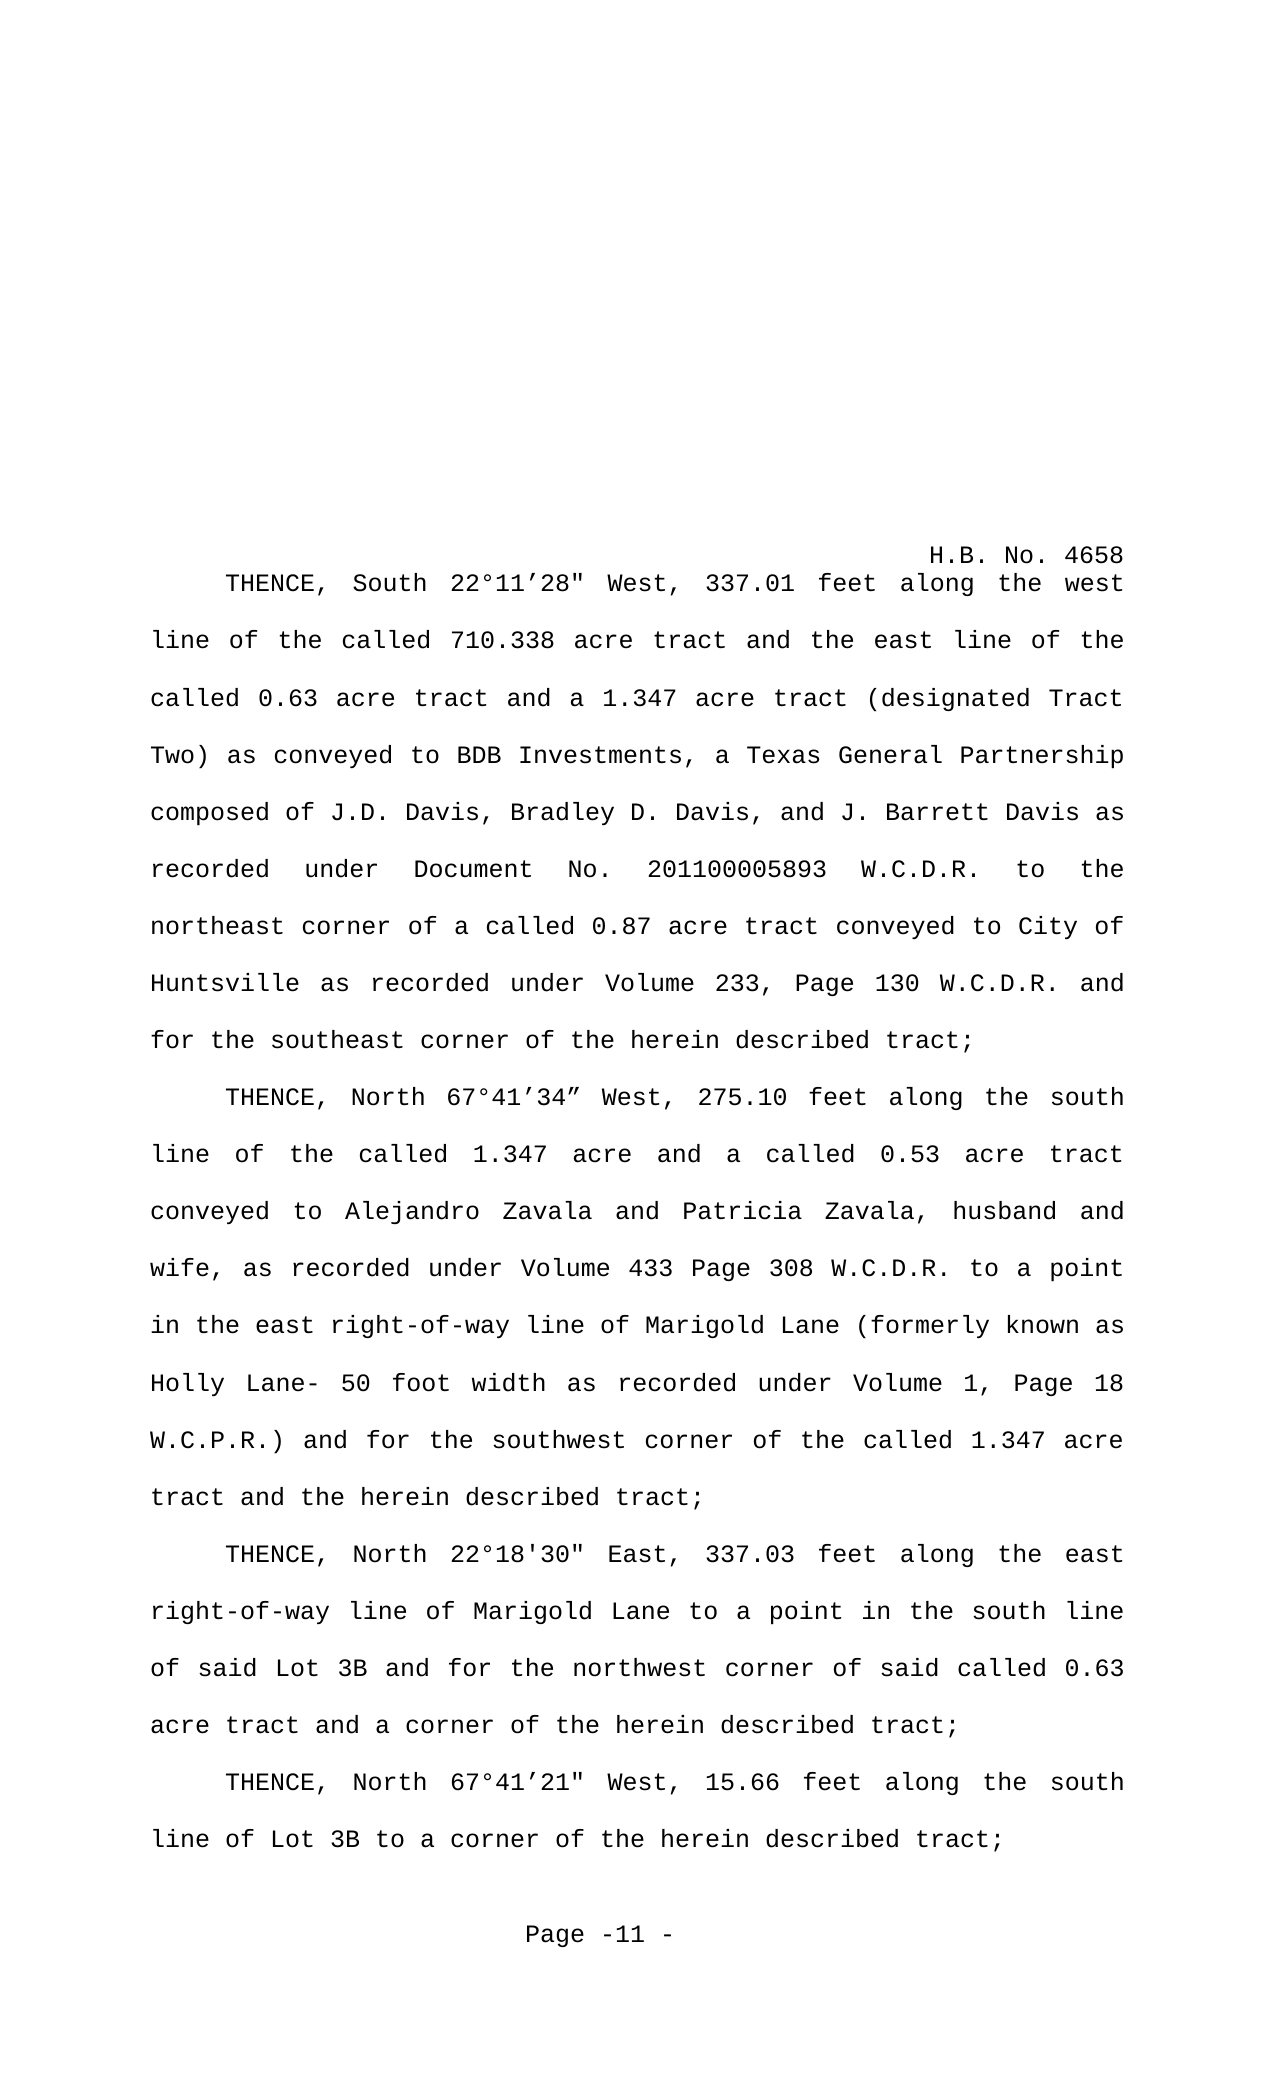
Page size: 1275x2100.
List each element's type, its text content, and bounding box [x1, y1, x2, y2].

text THENCE, North 22°18'30" East, 337.03 feet along the east right-of-way line of Marigold Lane to a point in the south line of said Lot 3B and for the northwest corner of said called 0.63 acre tract and a corner of the herein described tract; [150, 1541, 1125, 1741]
text THENCE, North 67°41’21" West, 15.66 feet along the south line of Lot 3B to a corner of the herein described tract; [150, 1769, 1125, 1855]
text THENCE, North 67°41’34” West, 275.10 feet along the south line of the called 1.347 acre and a called 0.53 acre tract conveyed to Alejandro Zavala and Patricia Zavala, husband and wife, as recorded under Volume 433 Page 308 W.C.D.R. to a point in the east right-of-way line of Marigold Lane (formerly known as Holly Lane- 50 foot width as recorded under Volume 1, Page 18 W.C.P.R.) and for the southwest corner of the called 1.347 acre tract and the herein described tract; [150, 1084, 1125, 1513]
text THENCE, South 22°11’28" West, 337.01 feet along the west line of the called 710.338 acre tract and the east line of the called 0.63 acre tract and a 1.347 acre tract (designated Tract Two) as conveyed to BDB Investments, a Texas General Partnership composed of J.D. Davis, Bradley D. Davis, and J. Barrett Davis as recorded under Document No. 201100005893 W.C.D.R. to the northeast corner of a called 0.87 acre tract conveyed to City of Huntsville as recorded under Volume 233, Page 130 W.C.D.R. and for the southeast corner of the herein described tract; [150, 571, 1125, 1056]
